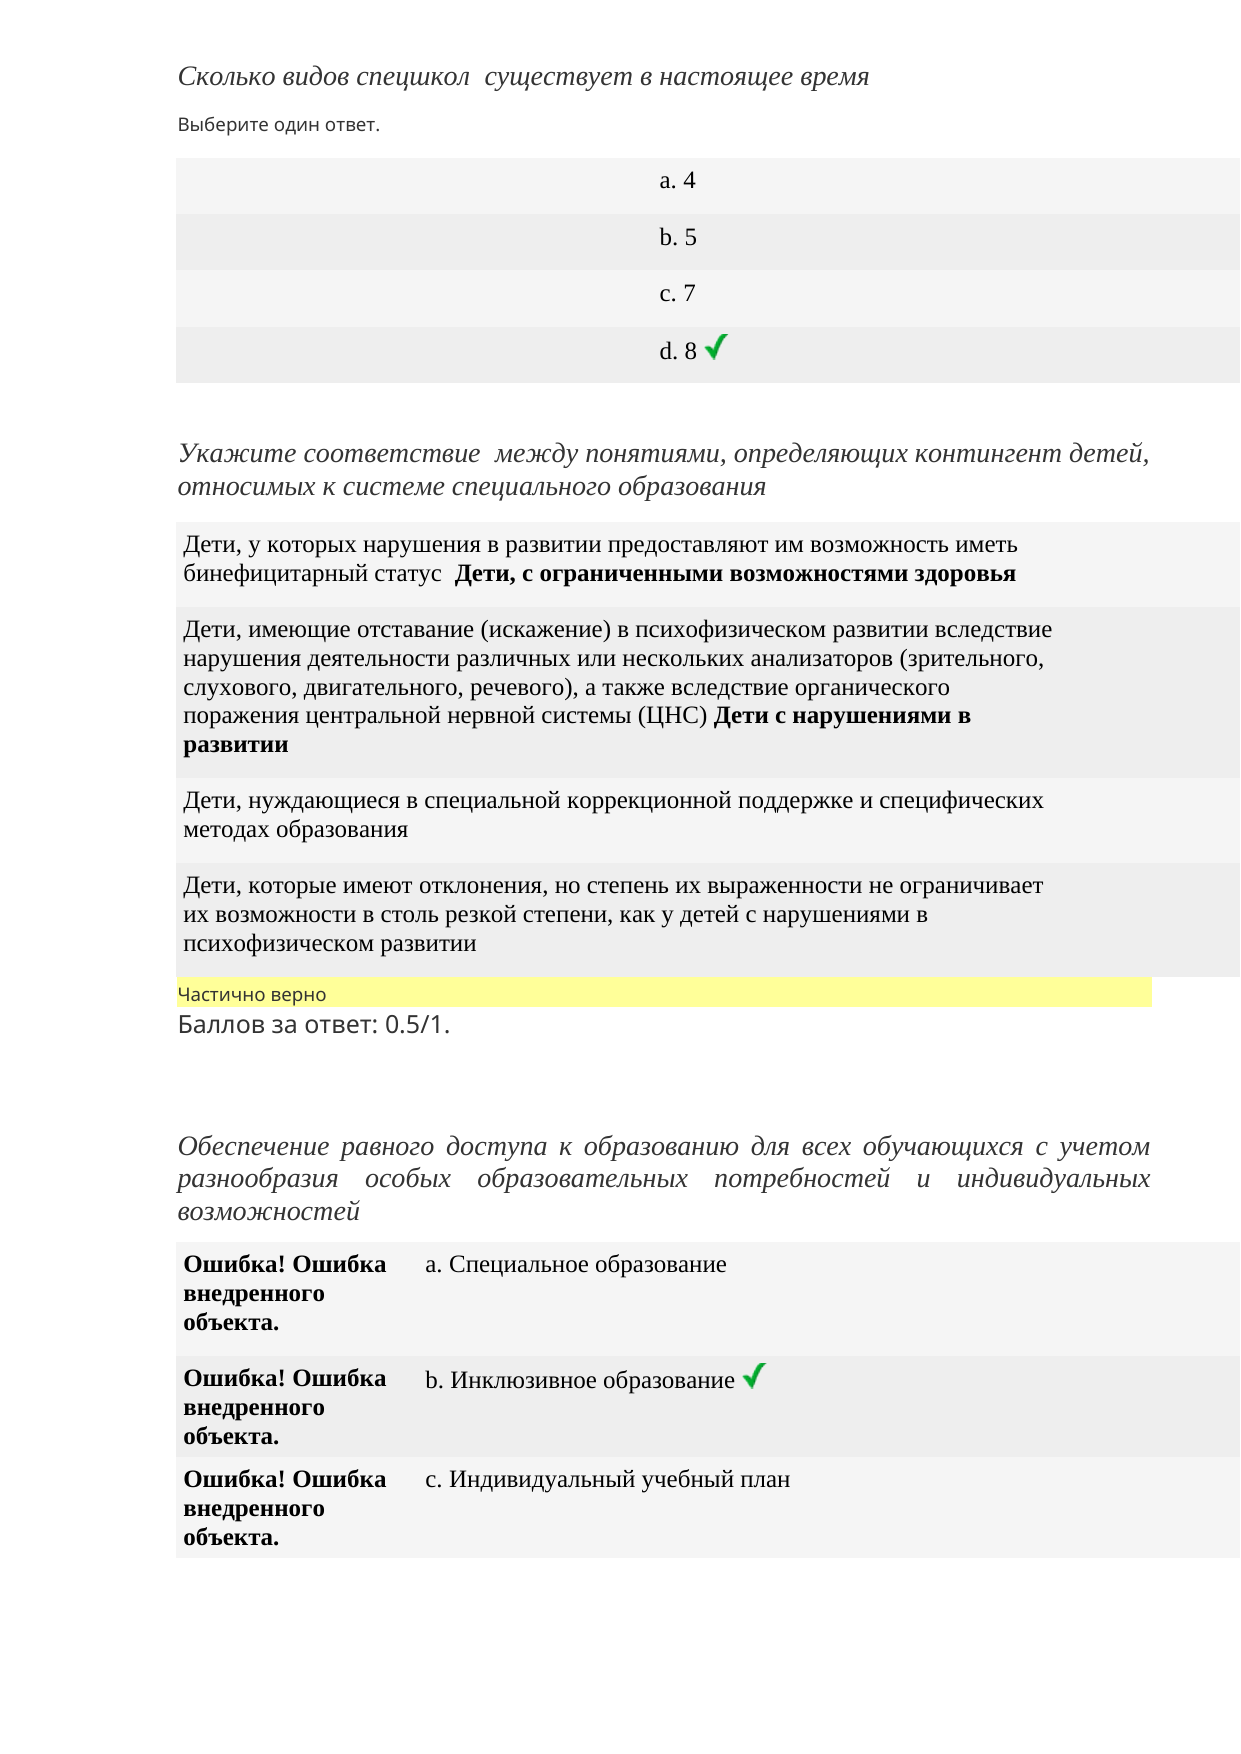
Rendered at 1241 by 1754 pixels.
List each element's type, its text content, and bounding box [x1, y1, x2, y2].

text Баллов за ответ: 0.5/1. [177, 1007, 1152, 1041]
text Обеспечение равного доступа к образованию для всех обучающихся с учетом разнообразия особых образовательных потребностей и индивидуальных возможностей [177, 1129, 1152, 1226]
text Выберите один ответ. [177, 107, 1152, 137]
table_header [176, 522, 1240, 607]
text Сколько видов спецшкол существует в настоящее время [177, 59, 1152, 91]
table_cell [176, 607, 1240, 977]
picture [741, 1363, 767, 1389]
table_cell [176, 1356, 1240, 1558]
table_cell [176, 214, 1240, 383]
text Частично верно [177, 977, 1152, 1007]
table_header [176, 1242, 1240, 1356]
text Укажите соответствие между понятиями, определяющих контингент детей, относимых к системе специального образования [177, 436, 1152, 501]
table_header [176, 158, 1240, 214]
picture [703, 334, 729, 360]
